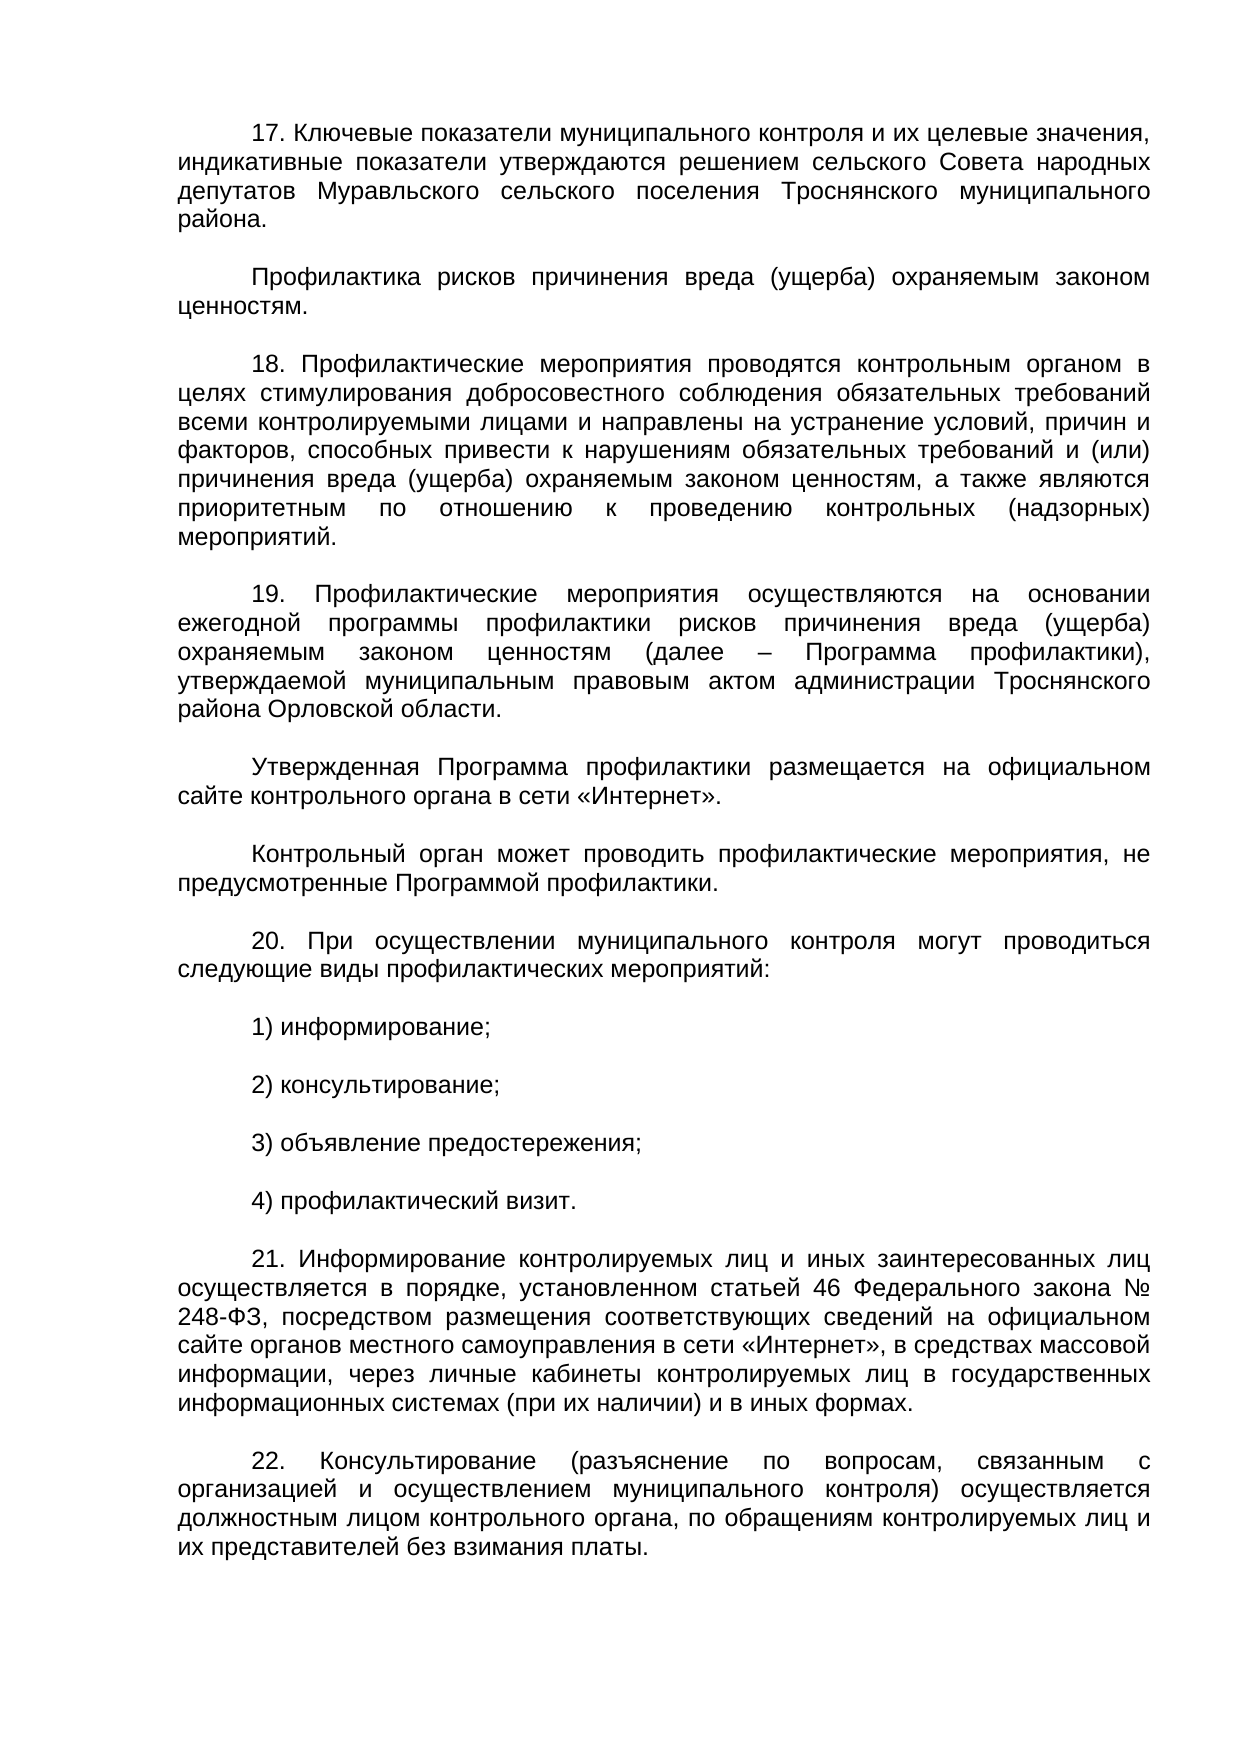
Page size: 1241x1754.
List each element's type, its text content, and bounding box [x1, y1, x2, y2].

text 2) консультирование; [177, 1070, 1152, 1099]
text 19. Профилактические мероприятия осуществляются на основании ежегодной программы профилактики рисков причинения вреда (ущерба) охраняемым законом ценностям (далее – Программа профилактики), утверждаемой муниципальным правовым актом администрации Троснянского района Орловской области. [177, 579, 1152, 723]
text 17. Ключевые показатели муниципального контроля и их целевые значения, индикативные показатели утверждаются решением сельского Совета народных депутатов Муравльского сельского поселения Троснянского муниципального района. [177, 118, 1152, 233]
text Контрольный орган может проводить профилактические мероприятия, не предусмотренные Программой профилактики. [177, 839, 1152, 896]
text Утвержденная Программа профилактики размещается на официальном сайте контрольного органа в сети «Интернет». [177, 752, 1152, 810]
text 20. При осуществлении муниципального контроля могут проводиться следующие виды профилактических мероприятий: [177, 926, 1152, 983]
text 4) профилактический визит. [177, 1186, 1152, 1215]
text 3) объявление предостережения; [177, 1128, 1152, 1157]
text 1) информирование; [177, 1012, 1152, 1041]
text 21. Информирование контролируемых лиц и иных заинтересованных лиц осуществляется в порядке, установленном статьей 46 Федерального закона № 248-ФЗ, посредством размещения соответствующих сведений на официальном сайте органов местного самоуправления в сети «Интернет», в средствах массовой информации, через личные кабинеты контролируемых лиц в государственных информационных системах (при их наличии) и в иных формах. [177, 1244, 1152, 1416]
text 22. Консультирование (разъяснение по вопросам, связанным с организацией и осуществлением муниципального контроля) осуществляется должностным лицом контрольного органа, по обращениям контролируемых лиц и их представителей без взимания платы. [177, 1446, 1152, 1561]
text 18. Профилактические мероприятия проводятся контрольным органом в целях стимулирования добросовестного соблюдения обязательных требований всеми контролируемыми лицами и направлены на устранение условий, причин и факторов, способных привести к нарушениям обязательных требований и (или) причинения вреда (ущерба) охраняемым законом ценностям, а также являются приоритетным по отношению к проведению контрольных (надзорных) мероприятий. [177, 349, 1152, 550]
text Профилактика рисков причинения вреда (ущерба) охраняемым законом ценностям. [177, 262, 1152, 320]
